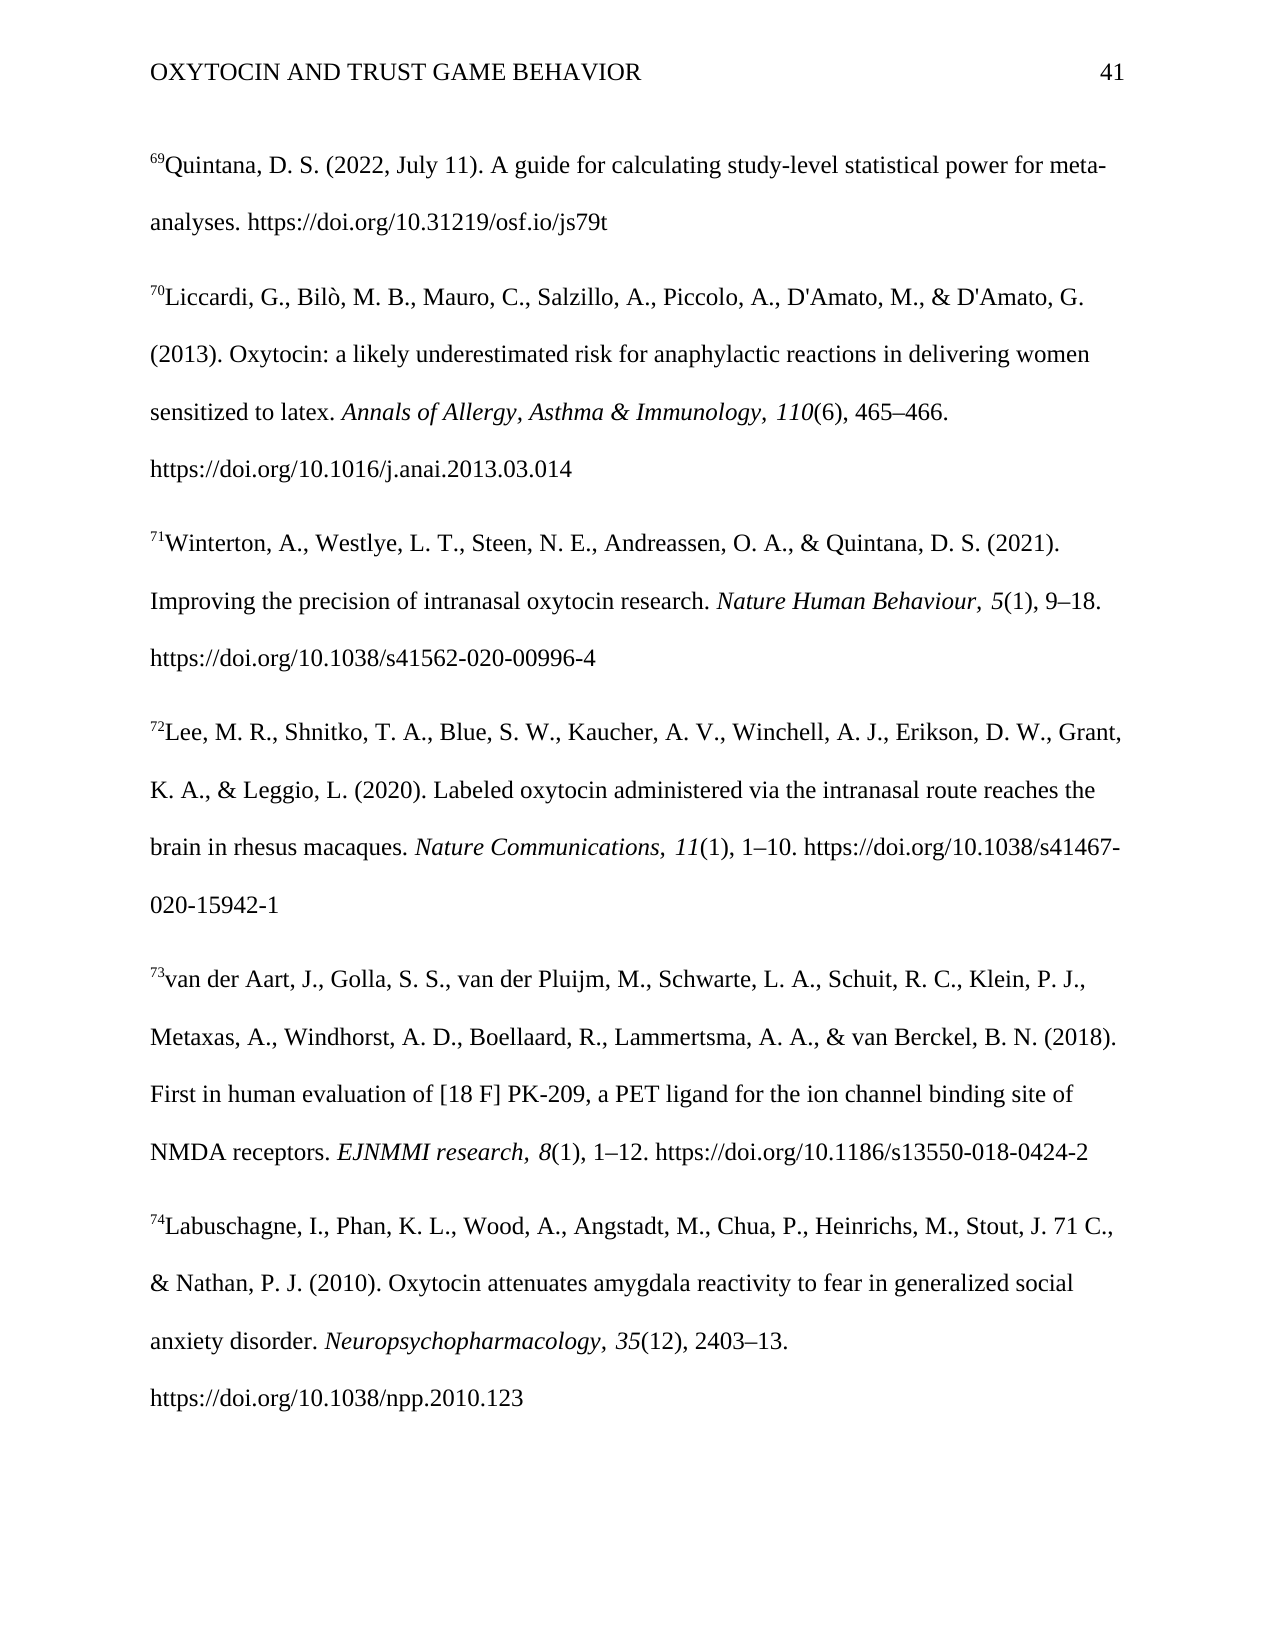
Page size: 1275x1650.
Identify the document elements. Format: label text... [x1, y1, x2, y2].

text 70Liccardi, G., Bilò, M. B., Mauro, C., Salzillo, A., Piccolo, A., D'Amato, M., & D'Amato, G. (2013). Oxytocin: a likely underestimated risk for anaphylactic reactions in delivering women sensitized to latex. Annals of Allergy, Asthma & Immunology, 110(6), 465–466. https://doi.org/10.1016/j.anai.2013.03.014 [150, 282, 1125, 483]
text 73van der Aart, J., Golla, S. S., van der Pluijm, M., Schwarte, L. A., Schuit, R. C., Klein, P. J., Metaxas, A., Windhorst, A. D., Boellaard, R., Lammertsma, A. A., & van Berckel, B. N. (2018). First in human evaluation of [18 F] PK-209, a PET ligand for the ion channel binding site of NMDA receptors. EJNMMI research, 8(1), 1–12. https://doi.org/10.1186/s13550-018-0424-2 [150, 964, 1125, 1165]
text 74Labuschagne, I., Phan, K. L., Wood, A., Angstadt, M., Chua, P., Heinrichs, M., Stout, J. 71 C., & Nathan, P. J. (2010). Oxytocin attenuates amygdala reactivity to fear in generalized social anxiety disorder. Neuropsychopharmacology, 35(12), 2403–13. https://doi.org/10.1038/npp.2010.123 [150, 1211, 1125, 1412]
text 72Lee, M. R., Shnitko, T. A., Blue, S. W., Kaucher, A. V., Winchell, A. J., Erikson, D. W., Grant, K. A., & Leggio, L. (2020). Labeled oxytocin administered via the intranasal route reaches the brain in rhesus macaques. Nature Communications, 11(1), 1–10. https://doi.org/10.1038/s41467-020-15942-1 [150, 717, 1125, 919]
text 71Winterton, A., Westlye, L. T., Steen, N. E., Andreassen, O. A., & Quintana, D. S. (2021). Improving the precision of intranasal oxytocin research. Nature Human Behaviour, 5(1), 9–18. https://doi.org/10.1038/s41562-020-00996-4 [150, 528, 1125, 672]
text 69Quintana, D. S. (2022, July 11). A guide for calculating study-level statistical power for meta-analyses. https://doi.org/10.31219/osf.io/js79t [150, 150, 1125, 236]
